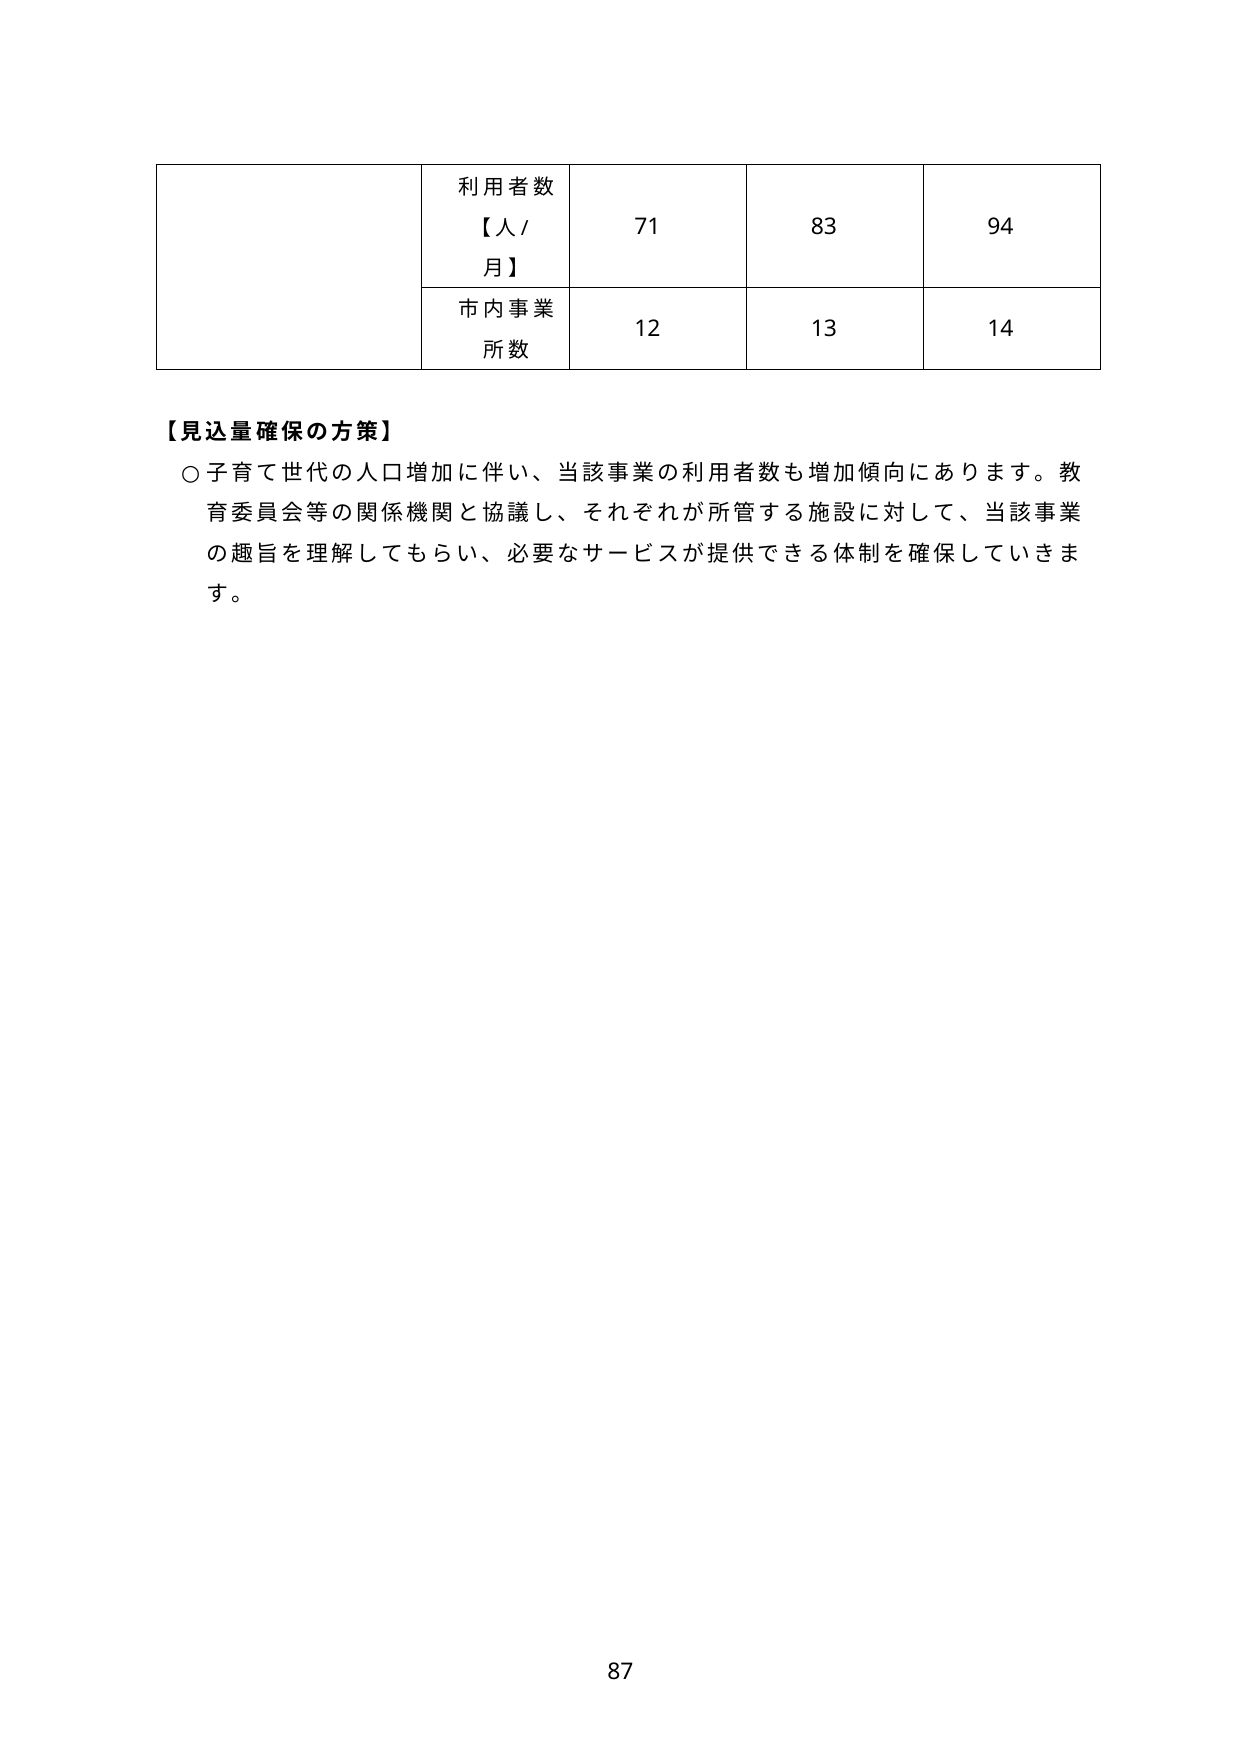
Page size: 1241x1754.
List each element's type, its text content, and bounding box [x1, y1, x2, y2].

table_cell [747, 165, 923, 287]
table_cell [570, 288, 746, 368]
text ○子育て世代の人口増加に伴い、当該事業の利用者数も増加傾向にあります。教育委員会等の関係機関と協議し、それぞれが所管する施設に対して、当該事業の趣旨を理解してもらい、必要なサービスが提供できる体制を確保していきます。 [179, 450, 1084, 612]
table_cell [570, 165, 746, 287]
text 【見込量確保の方策】 [156, 410, 1084, 450]
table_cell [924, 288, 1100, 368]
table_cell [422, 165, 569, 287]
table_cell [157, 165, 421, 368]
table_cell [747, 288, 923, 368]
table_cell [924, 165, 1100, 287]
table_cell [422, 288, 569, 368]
